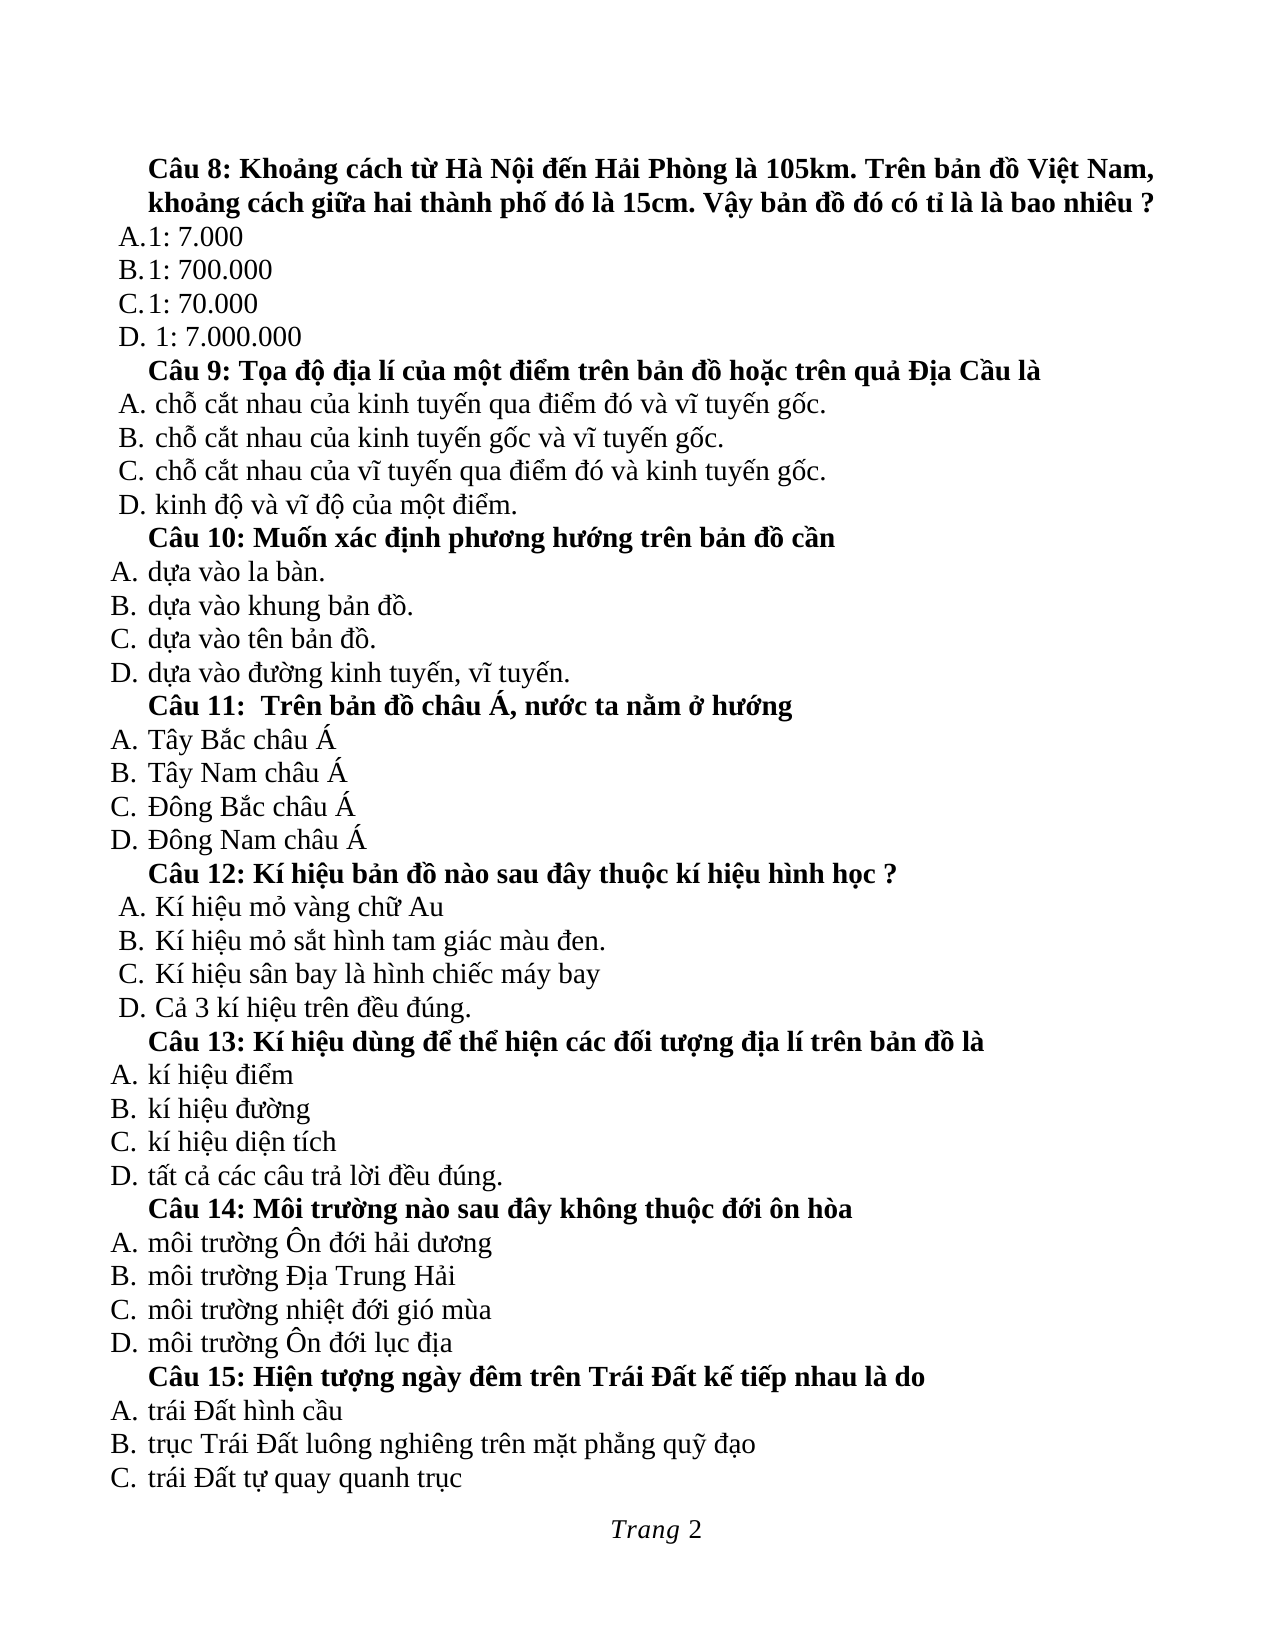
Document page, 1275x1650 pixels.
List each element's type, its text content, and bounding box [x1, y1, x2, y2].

list dựa vào đường kinh tuyến, vĩ tuyến. [110, 655, 1157, 688]
list 1: 700.000 [118, 252, 1157, 286]
list môi trường Địa Trung Hải [110, 1258, 1157, 1292]
text Câu 10: Muốn xác định phương hướng trên bản đồ cần [148, 521, 1157, 554]
list Đông Nam châu Á [110, 822, 1157, 856]
list Kí hiệu mỏ sắt hình tam giác màu đen. [118, 923, 1157, 957]
text Câu 12: Kí hiệu bản đồ nào sau đây thuộc kí hiệu hình học ? [148, 856, 1157, 889]
text Câu 15: Hiện tượng ngày đêm trên Trái Đất kế tiếp nhau là do [148, 1359, 1157, 1393]
list kí hiệu điểm [110, 1057, 1157, 1091]
list chỗ cắt nhau của kinh tuyến gốc và vĩ tuyến gốc. [118, 420, 1157, 453]
list Cả 3 kí hiệu trên đều đúng. [118, 990, 1157, 1024]
list trái Đất hình cầu [110, 1393, 1157, 1426]
list trái Đất tự quay quanh trục [110, 1460, 1157, 1493]
text Câu 14: Môi trường nào sau đây không thuộc đới ôn hòa [148, 1191, 1157, 1225]
list tất cả các câu trả lời đều đúng. [110, 1158, 1157, 1191]
list Tây Bắc châu Á [110, 722, 1157, 755]
list môi trường Ôn đới hải dương [110, 1225, 1157, 1258]
list chỗ cắt nhau của vĩ tuyến qua điểm đó và kinh tuyến gốc. [118, 453, 1157, 487]
list Câu 9: Tọa độ địa lí của một điểm trên bản đồ hoặc trên quả Địa Cầu là [148, 353, 1157, 386]
text Câu 8: Khoảng cách từ Hà Nội đến Hải Phòng là 105km. Trên bản đồ Việt Nam, khoảng cách giữa hai thành phố đó là 15cm. Vậy bản đồ đó có tỉ là là bao nhiêu ? [148, 152, 1157, 219]
list chỗ cắt nhau của kinh tuyến qua điểm đó và vĩ tuyến gốc. [118, 386, 1157, 420]
list dựa vào tên bản đồ. [110, 621, 1157, 655]
list 1: 7.000.000 [118, 319, 1157, 353]
text Câu 11: Trên bản đồ châu Á, nước ta nằm ở hướng [148, 688, 1157, 722]
list dựa vào khung bản đồ. [110, 588, 1157, 621]
list kinh độ và vĩ độ của một điểm. [118, 487, 1157, 521]
list Đông Bắc châu Á [110, 789, 1157, 822]
list Tây Nam châu Á [110, 755, 1157, 789]
list môi trường nhiệt đới gió mùa [110, 1292, 1157, 1326]
list Câu 13: Kí hiệu dùng để thể hiện các đối tượng địa lí trên bản đồ là [148, 1024, 1157, 1057]
list kí hiệu diện tích [110, 1124, 1157, 1158]
list 1: 70.000 [118, 286, 1157, 319]
list Kí hiệu mỏ vàng chữ Au [118, 889, 1157, 923]
list kí hiệu đường [110, 1091, 1157, 1124]
list môi trường Ôn đới lục địa [110, 1326, 1157, 1359]
list trục Trái Đất luông nghiêng trên mặt phẳng quỹ đạo [110, 1426, 1157, 1460]
list Kí hiệu sân bay là hình chiếc máy bay [118, 957, 1157, 990]
list 1: 7.000 [118, 219, 1157, 252]
list dựa vào la bàn. [110, 554, 1157, 588]
